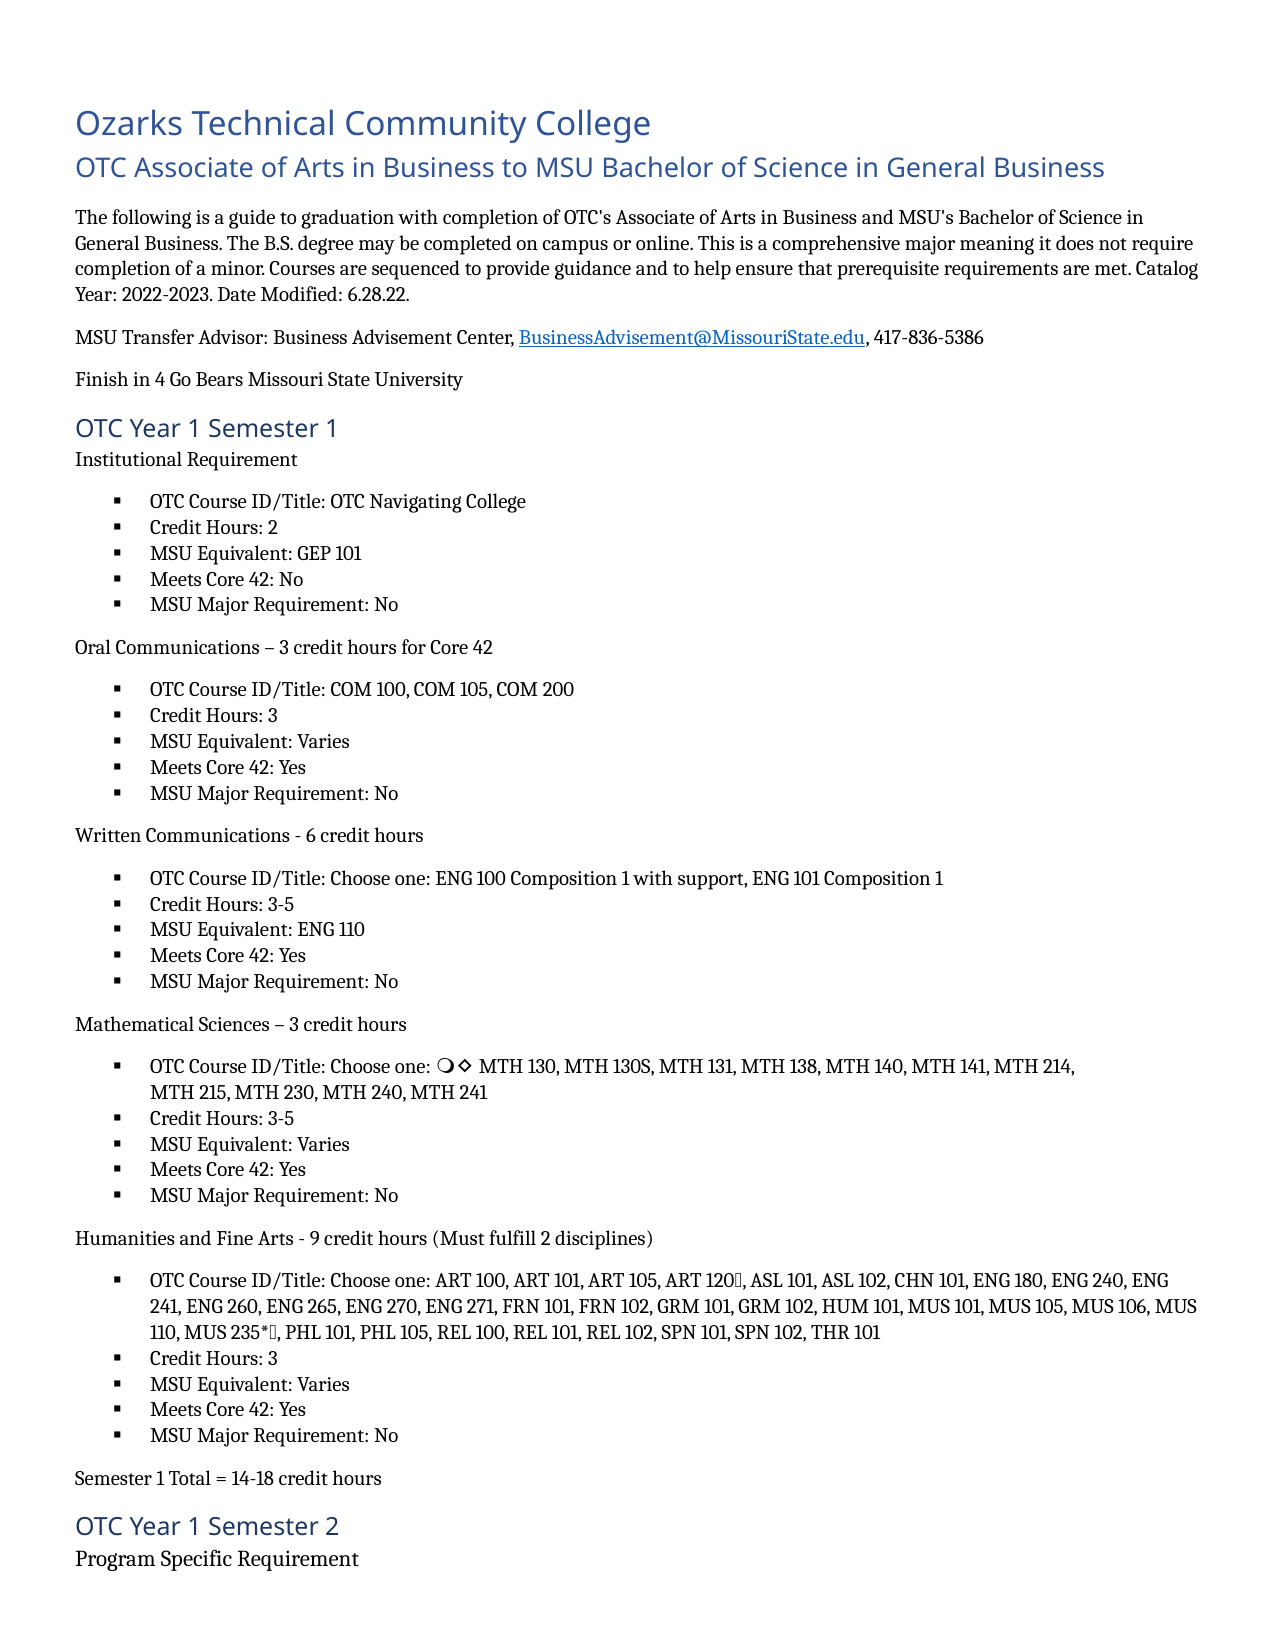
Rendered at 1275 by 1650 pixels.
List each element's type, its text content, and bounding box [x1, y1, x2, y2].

list MSU Major Requirement: No [112, 970, 1200, 994]
list Credit Hours: 3-5 [112, 1106, 1200, 1130]
list Meets Core 42: Yes [112, 1158, 1200, 1182]
list MSU Major Requirement: No [112, 1424, 1200, 1448]
text Oral Communications – 3 credit hours for Core 42 [75, 636, 1200, 659]
text Mathematical Sciences – 3 credit hours [75, 1012, 1200, 1036]
list Meets Core 42: Yes [112, 944, 1200, 968]
list MSU Equivalent: Varies [112, 1132, 1200, 1156]
list MSU Equivalent: ENG 110 [112, 918, 1200, 942]
text Program Specific Requirement [75, 1546, 1200, 1572]
list OTC Course ID/Title: Choose one: MTH 130, MTH 130S, MTH 131, MTH 138, MTH 140, MTH 141, MTH 214, MTH 215, MTH 230, MTH 240, MTH 241 [112, 1055, 1200, 1104]
list Meets Core 42: Yes [112, 756, 1200, 779]
list OTC Course ID/Title: Choose one: ART 100, ART 101, ART 105, ART 120, ASL 101, ASL 102, CHN 101, ENG 180, ENG 240, ENG 241, ENG 260, ENG 265, ENG 270, ENG 271, FRN 101, FRN 102, GRM 101, GRM 102, HUM 101, MUS 101, MUS 105, MUS 106, MUS 110, MUS 235*, PHL 101, PHL 105, REL 100, REL 101, REL 102, SPN 101, SPN 102, THR 101 [112, 1269, 1200, 1344]
text MSU Transfer Advisor: Business Advisement Center, BusinessAdvisement@MissouriState.edu, 417-836-5386 [75, 325, 1200, 349]
list MSU Major Requirement: No [112, 1184, 1200, 1208]
list Meets Core 42: No [112, 567, 1200, 591]
subtitle OTC Year 1 Semester 1 [75, 410, 1200, 444]
subtitle Ozarks Technical Community College [75, 100, 1200, 145]
list OTC Course ID/Title: OTC Navigating College [112, 490, 1200, 514]
list Credit Hours: 3 [112, 704, 1200, 728]
list Meets Core 42: Yes [112, 1398, 1200, 1422]
text Finish in 4 Go Bears Missouri State University [75, 368, 1200, 392]
list MSU Major Requirement: No [112, 593, 1200, 617]
text Written Communications - 6 credit hours [75, 824, 1200, 848]
list MSU Equivalent: GEP 101 [112, 541, 1200, 565]
text The following is a guide to graduation with completion of OTC's Associate of Arts in Business and MSU's Bachelor of Science in General Business. The B.S. degree may be completed on campus or online. This is a comprehensive major meaning it does not require completion of a minor. Courses are sequenced to provide guidance and to help ensure that prerequisite requirements are met. Catalog Year: 2022-2023. Date Modified: 6.28.22. [75, 205, 1200, 307]
list MSU Major Requirement: No [112, 781, 1200, 805]
list Credit Hours: 3 [112, 1346, 1200, 1370]
list OTC Course ID/Title: COM 100, COM 105, COM 200 [112, 678, 1200, 702]
list Credit Hours: 2 [112, 516, 1200, 539]
text Semester 1 Total = 14-18 credit hours [75, 1466, 1200, 1490]
text OTC Associate of Arts in Business to MSU Bachelor of Science in General Business [75, 149, 1200, 186]
text Institutional Requirement [75, 447, 1200, 471]
list MSU Equivalent: Varies [112, 1372, 1200, 1396]
subtitle OTC Year 1 Semester 2 [75, 1509, 1200, 1543]
list OTC Course ID/Title: Choose one: ENG 100 Composition 1 with support, ENG 101 Composition 1 [112, 866, 1200, 890]
list MSU Equivalent: Varies [112, 730, 1200, 754]
list Credit Hours: 3-5 [112, 892, 1200, 916]
text Humanities and Fine Arts - 9 credit hours (Must fulfill 2 disciplines) [75, 1226, 1200, 1250]
